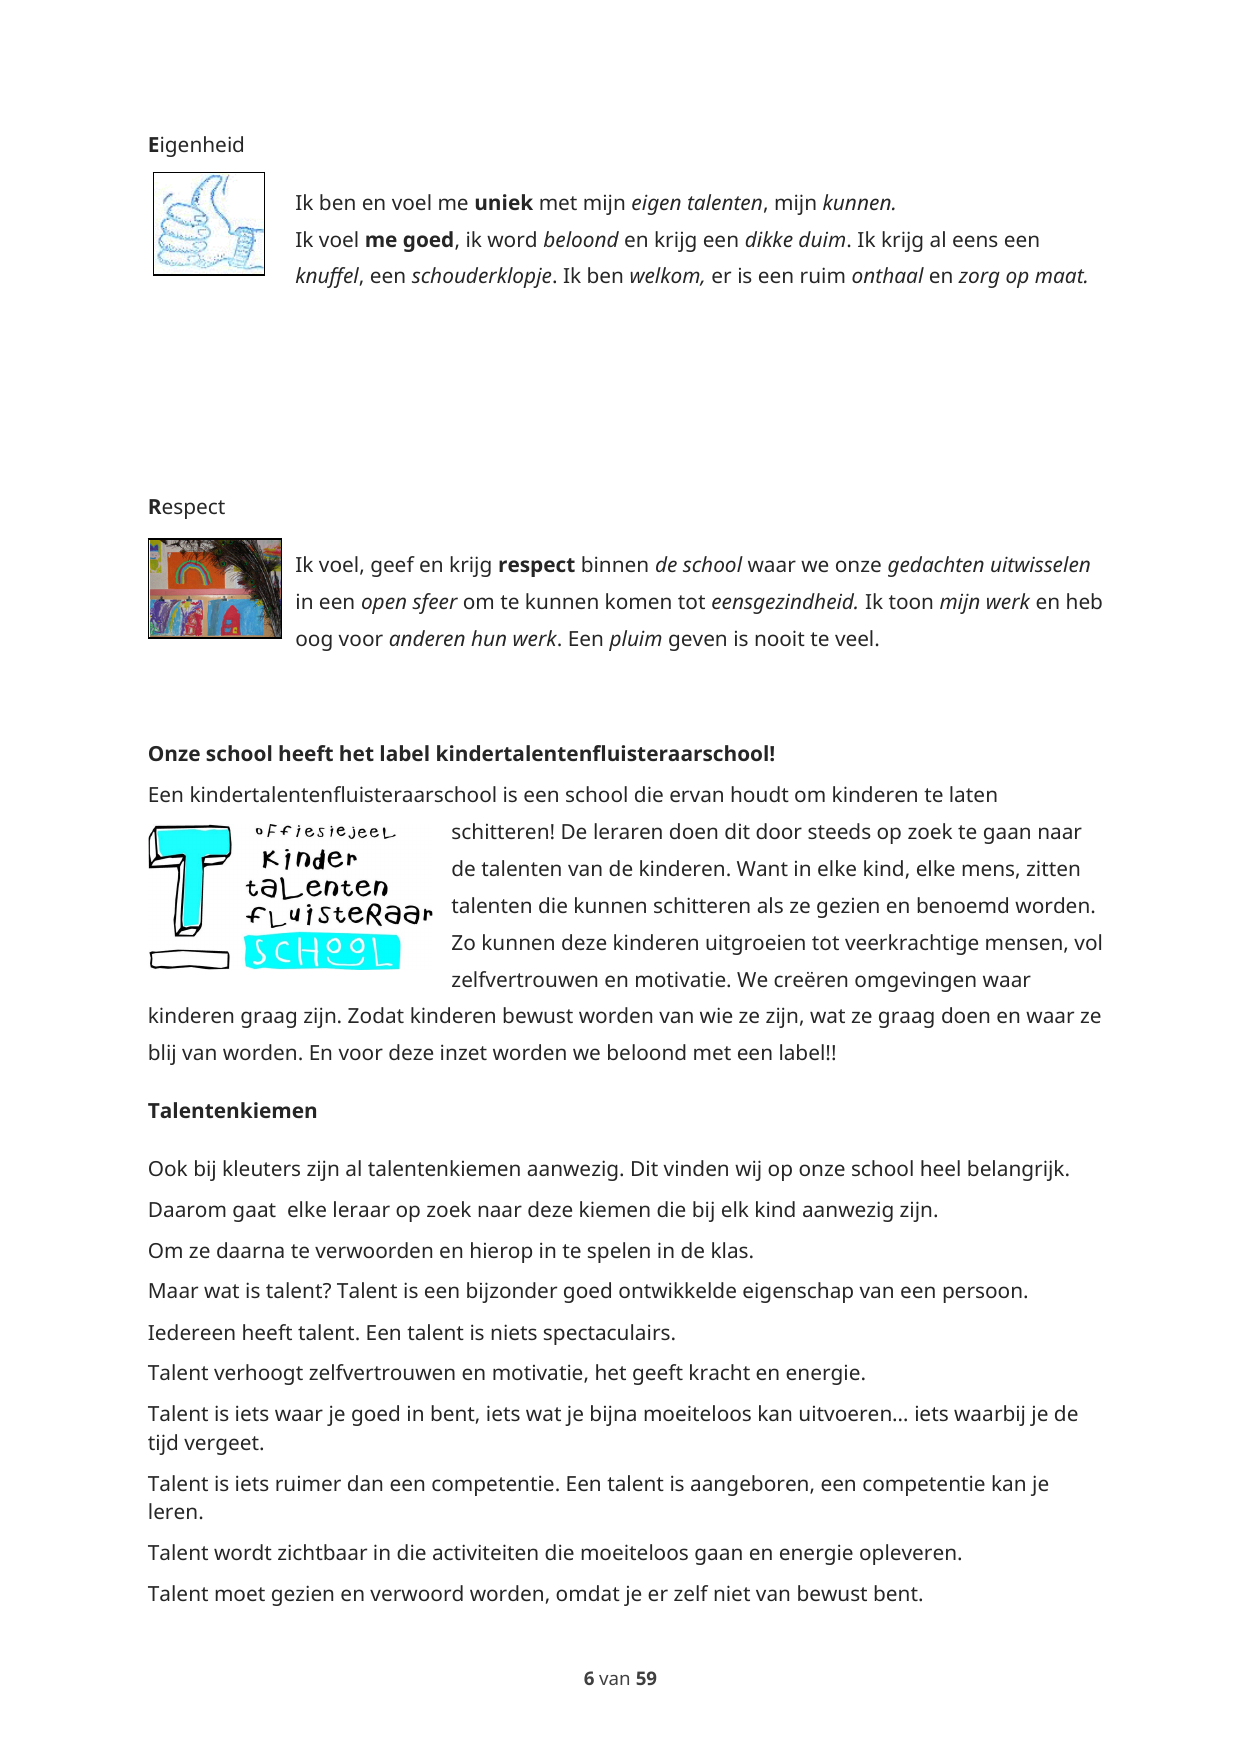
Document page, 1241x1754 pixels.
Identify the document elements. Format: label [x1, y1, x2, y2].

picture [148, 824, 433, 970]
picture [154, 173, 264, 274]
picture [149, 540, 281, 637]
